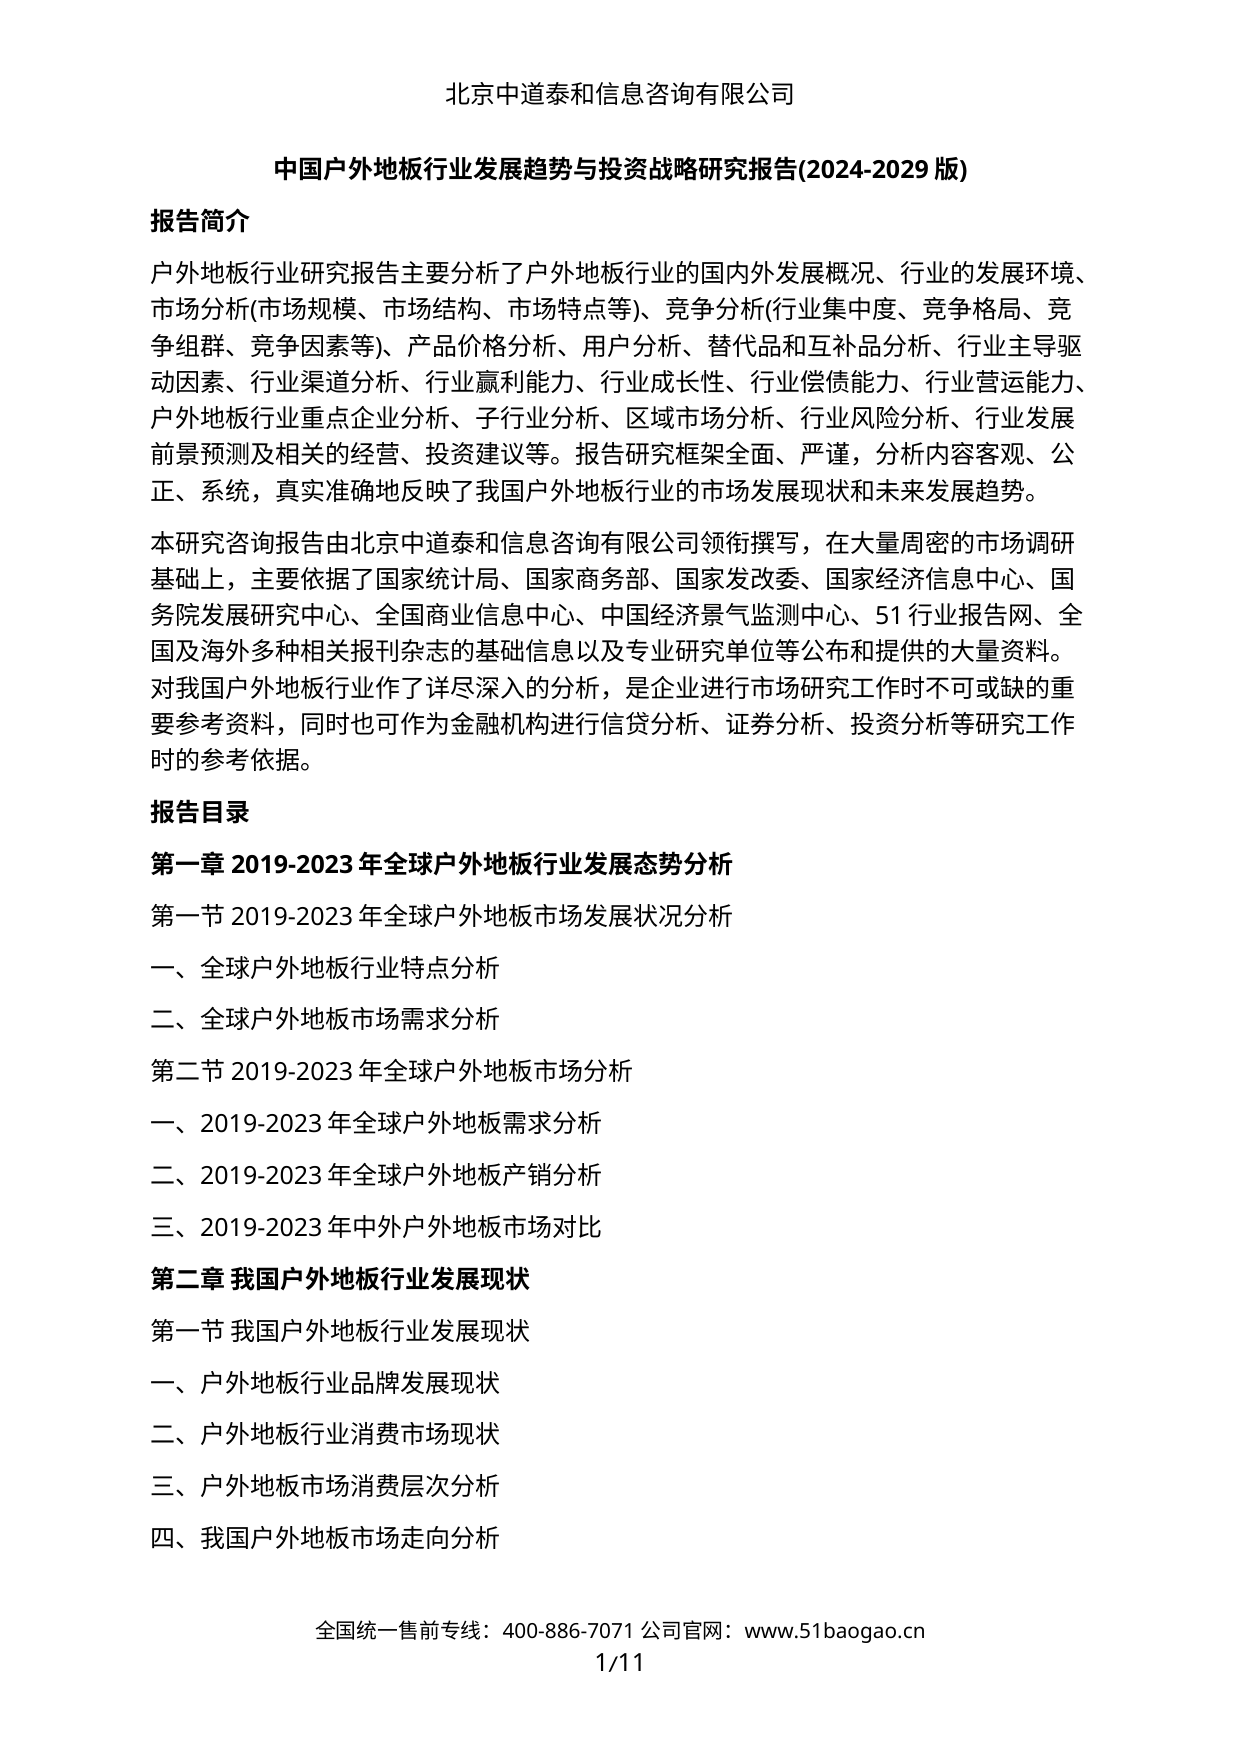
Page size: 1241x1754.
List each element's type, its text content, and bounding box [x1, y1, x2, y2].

text 报告目录 [150, 792, 1090, 829]
text 中国户外地板行业发展趋势与投资战略研究报告(2024-2029版) [150, 150, 1090, 186]
text 第一节 2019-2023年全球户外地板市场发展状况分析 [150, 896, 1090, 932]
text 三、户外地板市场消费层次分析 [150, 1467, 1090, 1503]
text 一、2019-2023年全球户外地板需求分析 [150, 1104, 1090, 1140]
text 第二章 我国户外地板行业发展现状 [150, 1259, 1090, 1296]
text 一、全球户外地板行业特点分析 [150, 948, 1090, 984]
text 第一章 2019-2023年全球户外地板行业发展态势分析 [150, 844, 1090, 881]
text 二、2019-2023年全球户外地板产销分析 [150, 1156, 1090, 1192]
text 三、2019-2023年中外户外地板市场对比 [150, 1207, 1090, 1244]
text 第二节 2019-2023年全球户外地板市场分析 [150, 1052, 1090, 1088]
text 四、我国户外地板市场走向分析 [150, 1519, 1090, 1555]
text 二、户外地板行业消费市场现状 [150, 1415, 1090, 1451]
text 报告简介 [150, 202, 1090, 238]
text 本研究咨询报告由北京中道泰和信息咨询有限公司领衔撰写，在大量周密的市场调研基础上，主要依据了国家统计局、国家商务部、国家发改委、国家经济信息中心、国务院发展研究中心、全国商业信息中心、中国经济景气监测中心、51行业报告网、全国及海外多种相关报刊杂志的基础信息以及专业研究单位等公布和提供的大量资料。对我国户外地板行业作了详尽深入的分析，是企业进行市场研究工作时不可或缺的重要参考资料，同时也可作为金融机构进行信贷分析、证券分析、投资分析等研究工作时的参考依据。 [150, 523, 1090, 777]
text 二、全球户外地板市场需求分析 [150, 1000, 1090, 1036]
text 一、户外地板行业品牌发展现状 [150, 1363, 1090, 1399]
text 户外地板行业研究报告主要分析了户外地板行业的国内外发展概况、行业的发展环境、市场分析(市场规模、市场结构、市场特点等)、竞争分析(行业集中度、竞争格局、竞争组群、竞争因素等)、产品价格分析、用户分析、替代品和互补品分析、行业主导驱动因素、行业渠道分析、行业赢利能力、行业成长性、行业偿债能力、行业营运能力、户外地板行业重点企业分析、子行业分析、区域市场分析、行业风险分析、行业发展前景预测及相关的经营、投资建议等。报告研究框架全面、严谨，分析内容客观、公正、系统，真实准确地反映了我国户外地板行业的市场发展现状和未来发展趋势。 [150, 254, 1090, 507]
text 第一节 我国户外地板行业发展现状 [150, 1311, 1090, 1347]
